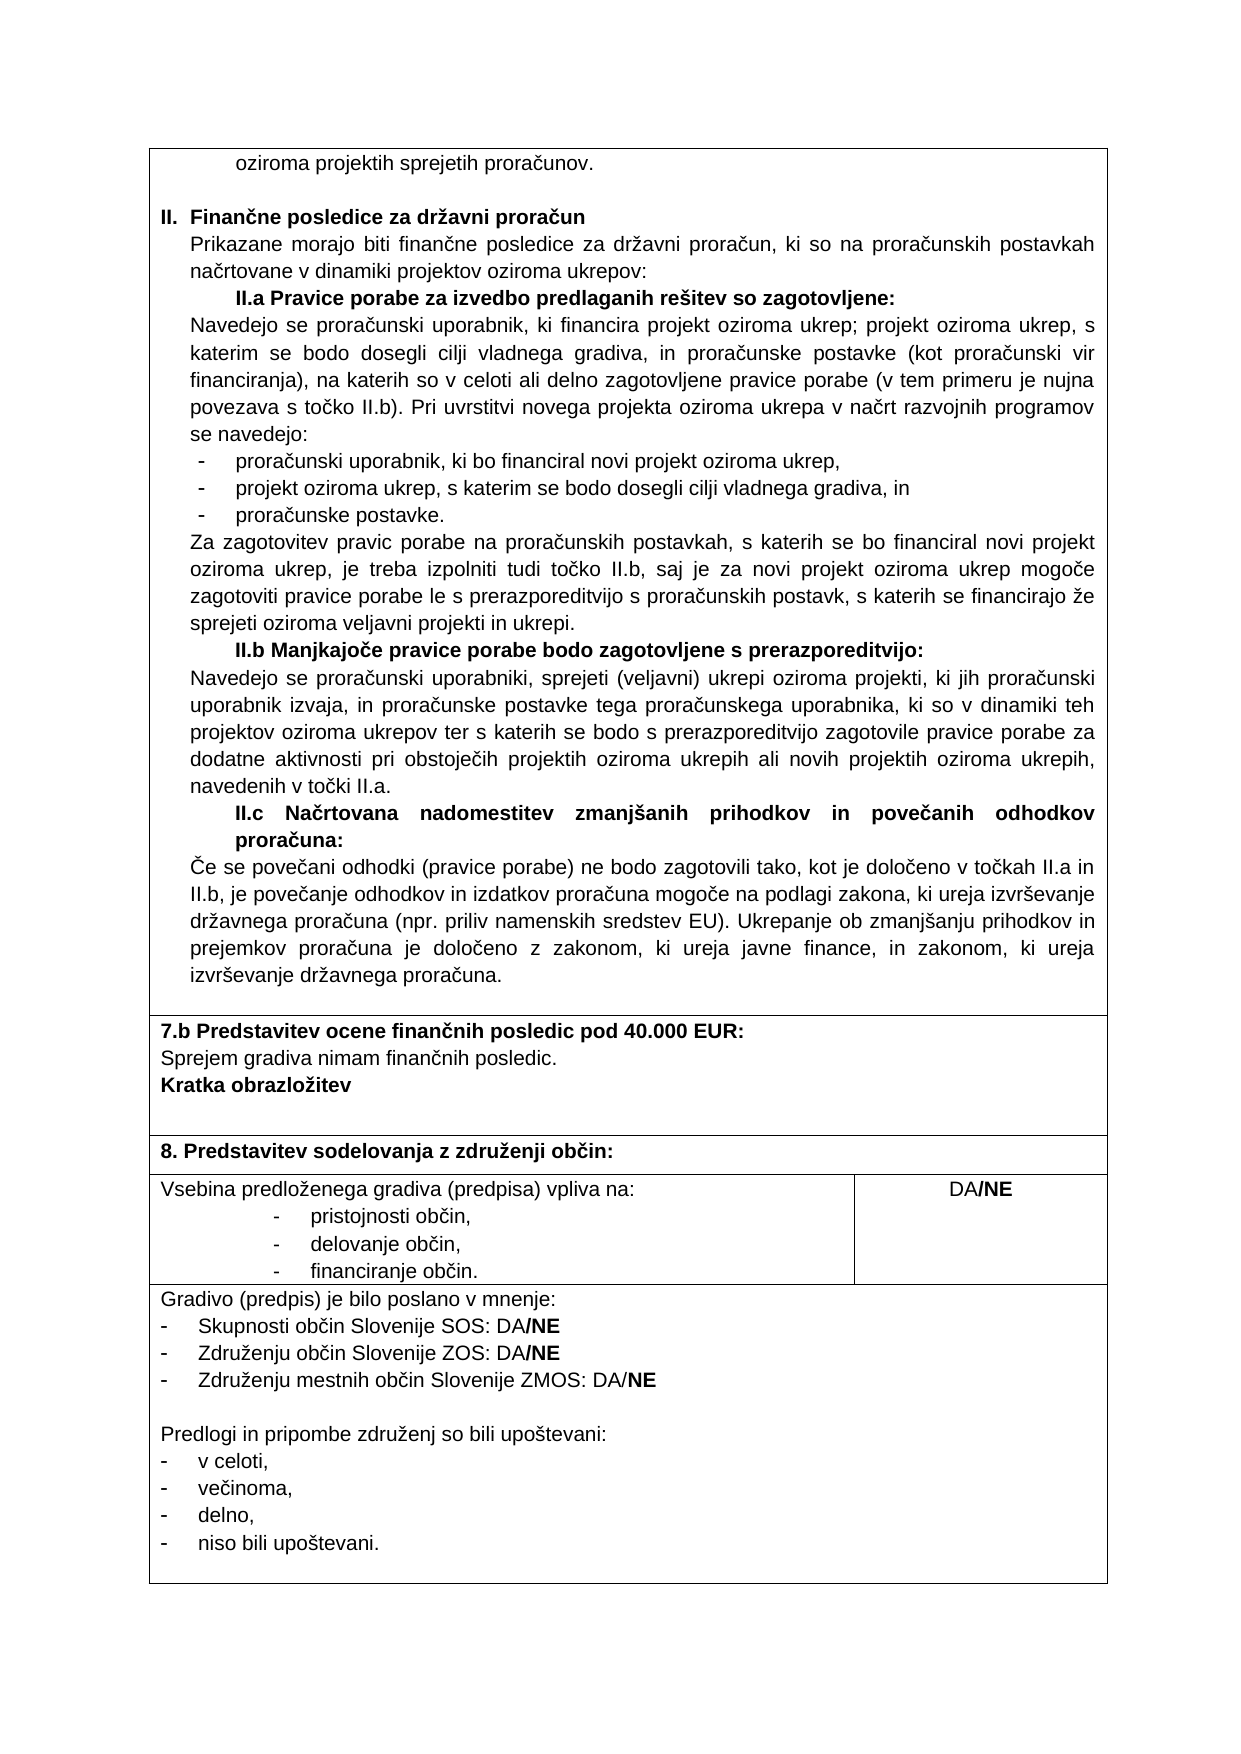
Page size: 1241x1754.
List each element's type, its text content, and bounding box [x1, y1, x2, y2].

table_cell 7.b Predstavitev ocene finančnih posledic pod 40.000 EUR: Sprejem gradiva nimam finančnih posledic. Kratka obrazložitev [150, 1016, 1107, 1135]
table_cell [150, 1285, 1107, 1582]
table_cell DA/NE [855, 1175, 1107, 1283]
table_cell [150, 149, 1107, 1015]
table_cell 8. Predstavitev sodelovanja z združenji občin: [150, 1136, 1107, 1174]
table_cell Vsebina predloženega gradiva (predpisa) vpliva na: pristojnosti občin, delovanje občin, financiranje občin. [150, 1175, 854, 1283]
